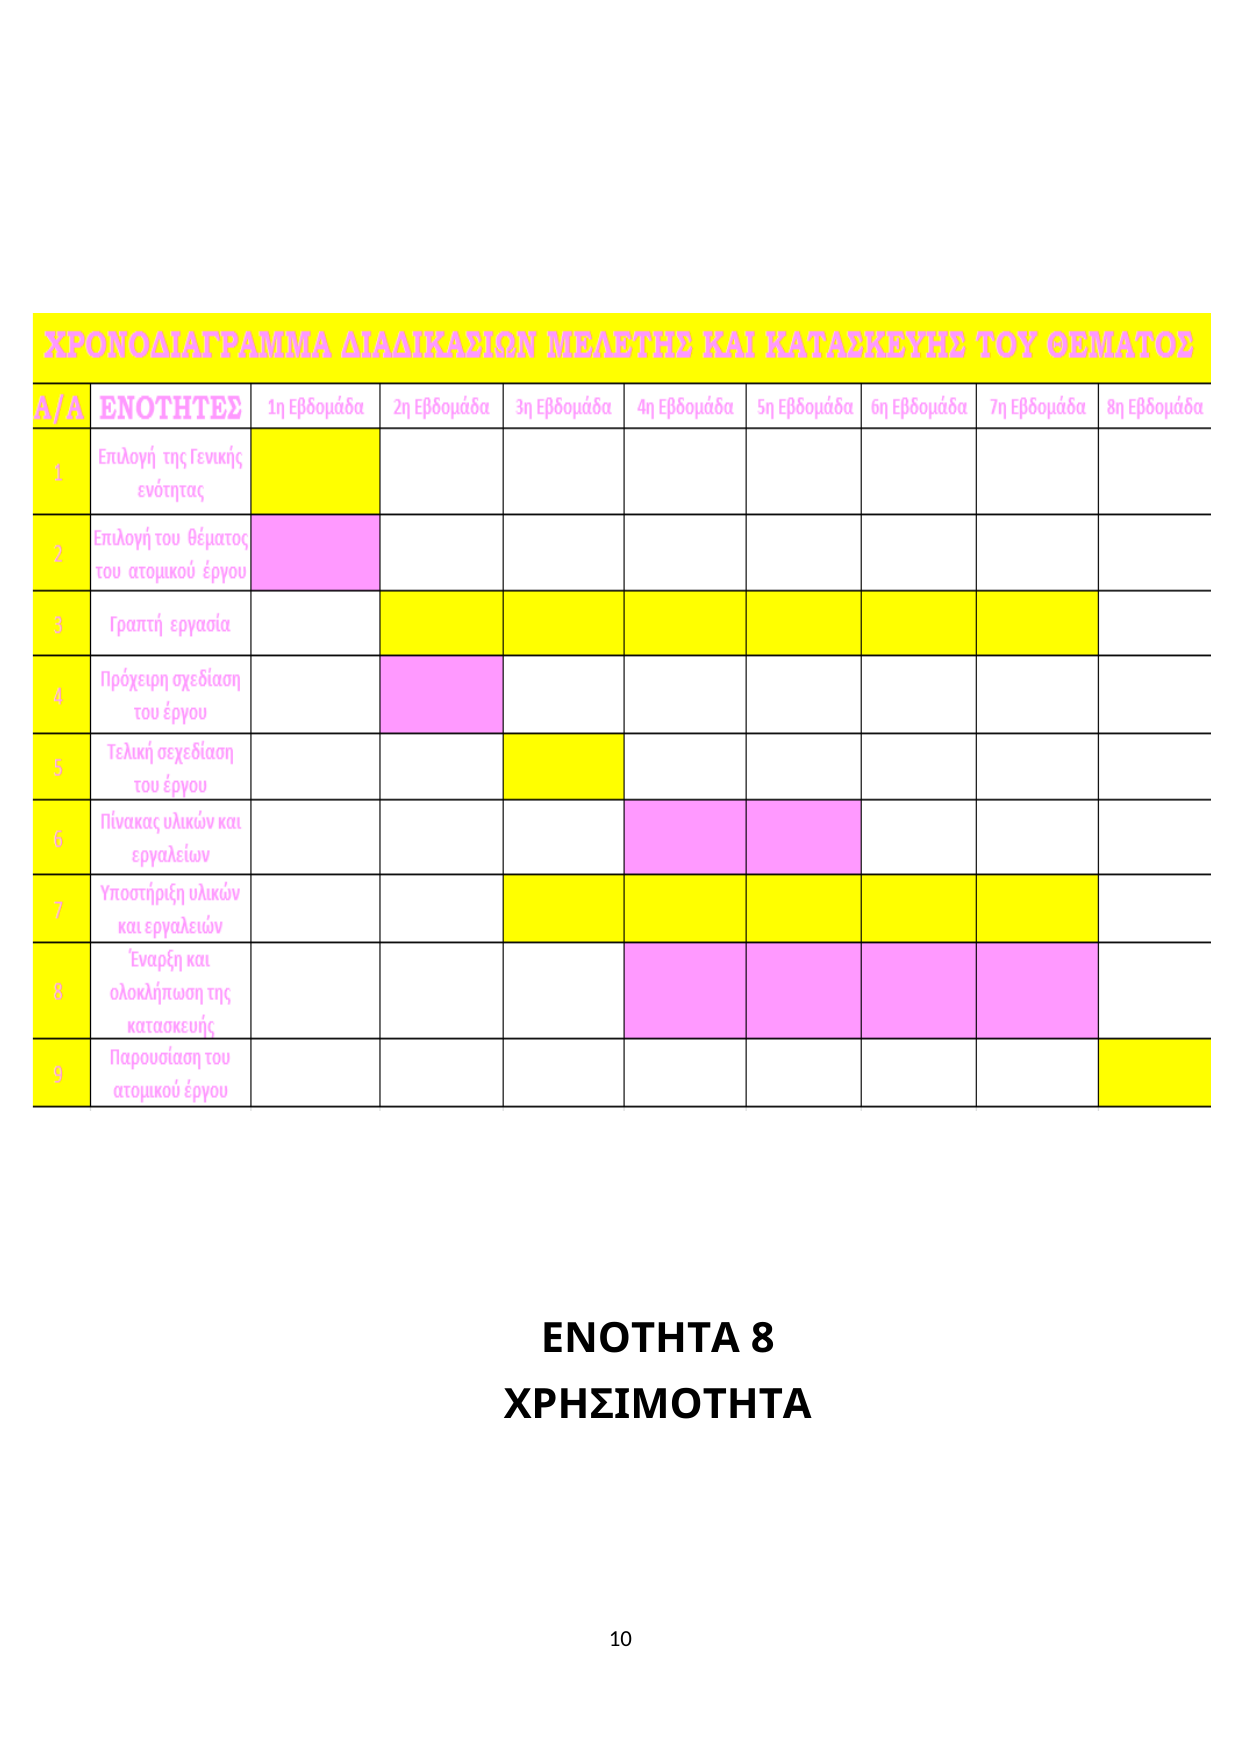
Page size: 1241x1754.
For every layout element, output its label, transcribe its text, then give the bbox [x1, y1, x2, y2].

picture [32, 313, 1211, 1111]
list ΕΝΟΤΗΤΑ 8 [187, 1308, 1128, 1365]
list ΧΡΗΣΙΜΟΤΗΤΑ [187, 1373, 1128, 1430]
